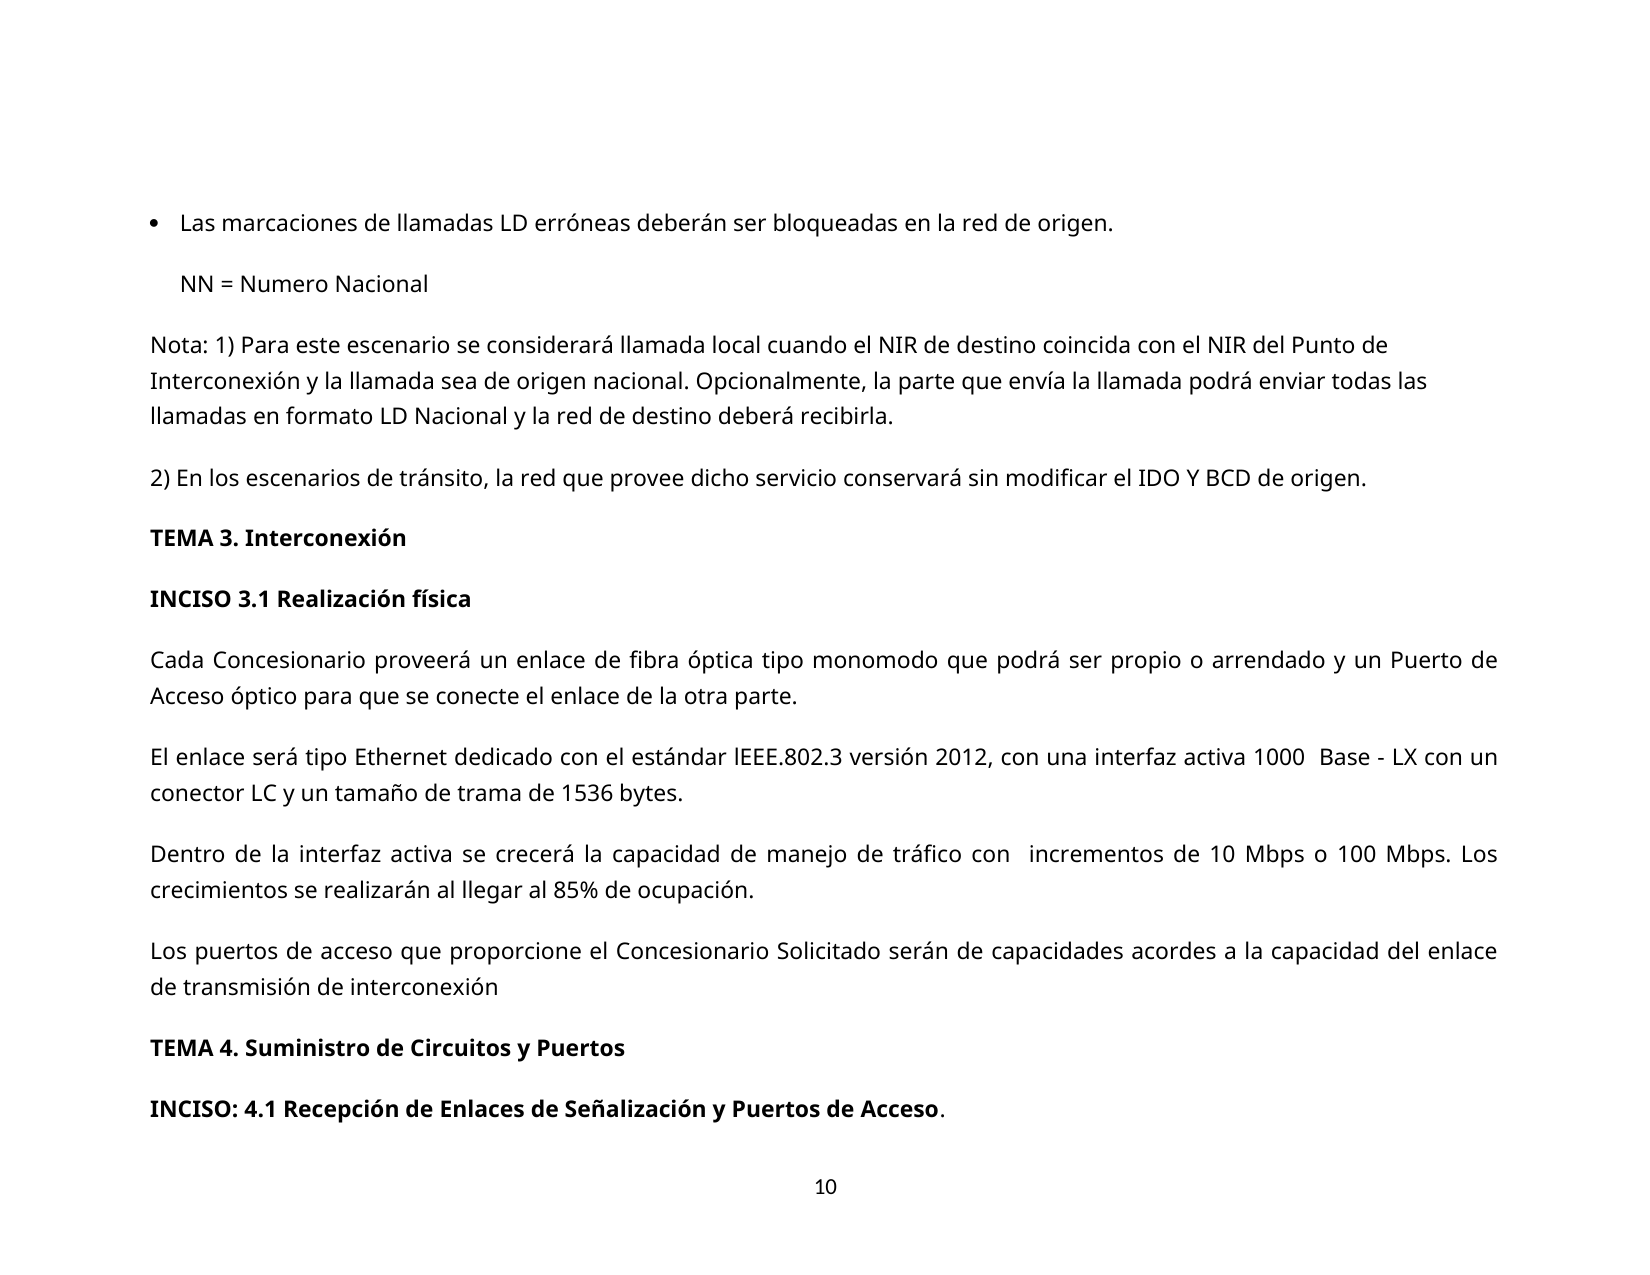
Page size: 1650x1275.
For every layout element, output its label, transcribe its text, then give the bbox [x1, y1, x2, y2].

text NN = Numero Nacional [150, 268, 1500, 299]
text Los puertos de acceso que proporcione el Concesionario Solicitado serán de capacidades acordes a la capacidad del enlace de transmisión de interconexión [150, 935, 1500, 1002]
text Cada Concesionario proveerá un enlace de fibra óptica tipo monomodo que podrá ser propio o arrendado y un Puerto de Acceso óptico para que se conecte el enlace de la otra parte. [150, 644, 1500, 711]
text Nota: 1) Para este escenario se considerará llamada local cuando el NIR de destino coincida con el NIR del Punto de Interconexión y la llamada sea de origen nacional. Opcionalmente, la parte que envía la llamada podrá enviar todas las llamadas en formato LD Nacional y la red de destino deberá recibirla. [150, 329, 1500, 432]
text El enlace será tipo Ethernet dedicado con el estándar lEEE.802.3 versión 2012, con una interfaz activa 1000 Base - LX con un conector LC y un tamaño de trama de 1536 bytes. [150, 741, 1500, 808]
list Las marcaciones de llamadas LD erróneas deberán ser bloqueadas en la red de origen. [150, 207, 1500, 238]
text INCISO: 4.1 Recepción de Enlaces de Señalización y Puertos de Acceso. [150, 1093, 1500, 1124]
text TEMA 3. Interconexión [150, 522, 1500, 554]
text TEMA 4. Suministro de Circuitos y Puertos [150, 1032, 1500, 1063]
text INCISO 3.1 Realización física [150, 583, 1500, 614]
text Dentro de la interfaz activa se crecerá la capacidad de manejo de tráfico con incrementos de 10 Mbps o 100 Mbps. Los crecimientos se realizarán al llegar al 85% de ocupación. [150, 838, 1500, 905]
text 2) En los escenarios de tránsito, la red que provee dicho servicio conservará sin modificar el IDO Y BCD de origen. [150, 461, 1500, 493]
